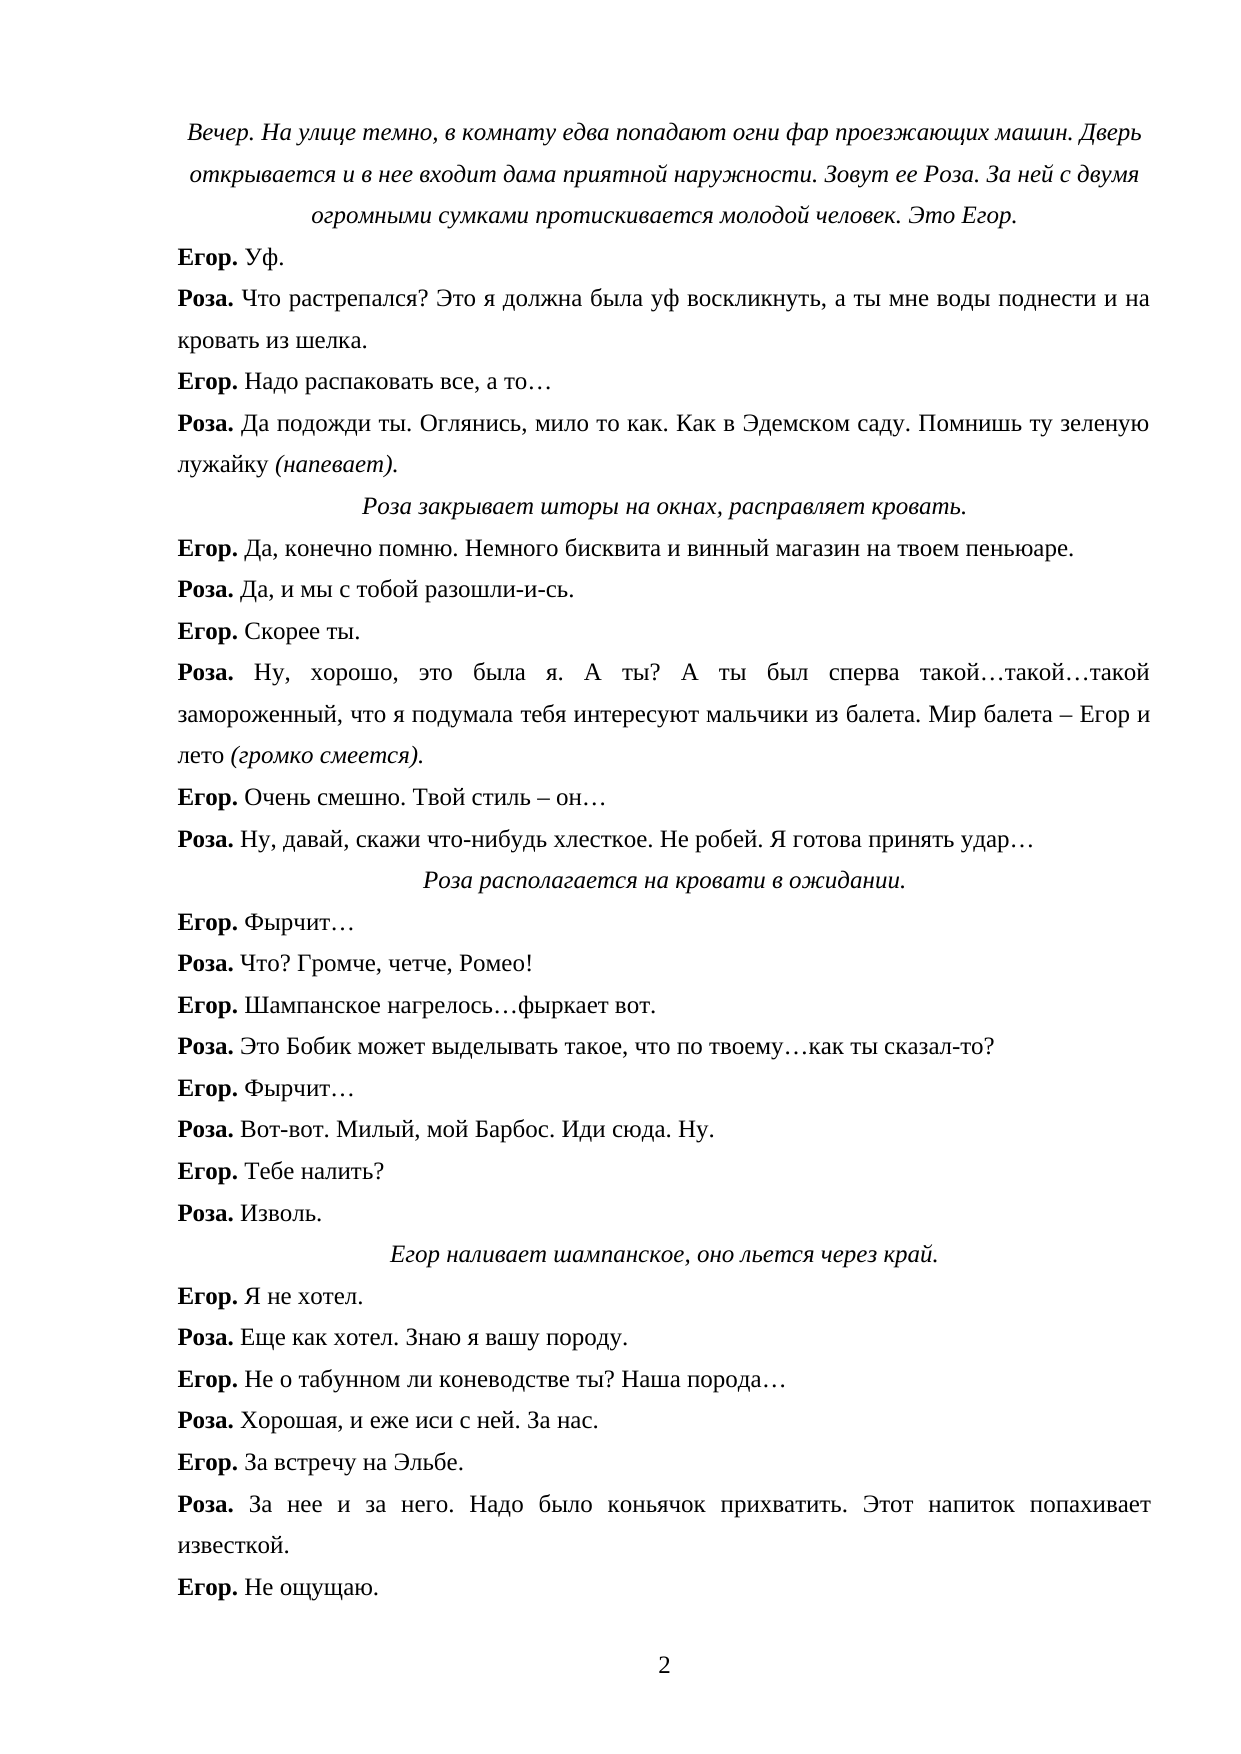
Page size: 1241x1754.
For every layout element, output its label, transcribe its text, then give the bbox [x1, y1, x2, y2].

text Роза. Да подожди ты. Оглянись, мило то как. Как в Эдемском саду. Помнишь ту зеленую лужайку (напевает). [177, 409, 1152, 478]
text Роза. Изволь. [177, 1199, 1152, 1226]
text Роза. Что? Громче, четче, Ромео! [177, 949, 1152, 977]
text Роза располагается на кровати в ожидании. [177, 866, 1152, 894]
text Егор. Не ощущаю. [177, 1573, 1152, 1601]
text Егор. Фырчит… [177, 908, 1152, 936]
text Роза. Да, и мы с тобой разошли-и-сь. [177, 575, 1152, 603]
text Роза. Хорошая, и еже иси с ней. За нас. [177, 1407, 1152, 1434]
text Роза. За нее и за него. Надо было коньячок прихватить. Этот напиток попахивает известкой. [177, 1490, 1152, 1559]
text Роза. Ну, хорошо, это была я. А ты? А ты был сперва такой…такой…такой замороженный, что я подумала тебя интересуют мальчики из балета. Мир балета – Егор и лето (громко смеется). [177, 658, 1152, 769]
text Егор. Да, конечно помню. Немного бисквита и винный магазин на твоем пеньюаре. [177, 534, 1152, 561]
text Егор. Тебе налить? [177, 1157, 1152, 1185]
text Роза. Вот-вот. Милый, мой Барбос. Иди сюда. Ну. [177, 1116, 1152, 1143]
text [177, 118, 1152, 229]
text Егор. Не о табунном ли коневодстве ты? Наша порода… [177, 1365, 1152, 1393]
text Егор. Надо распаковать все, а то… [177, 367, 1152, 395]
text Егор. За встречу на Эльбе. [177, 1448, 1152, 1476]
text Роза закрывает шторы на окнах, расправляет кровать. [177, 492, 1152, 520]
text Егор. Очень смешно. Твой стиль – он… [177, 783, 1152, 811]
text Егор. Уф. [177, 243, 1152, 271]
text Егор. Фырчит… [177, 1074, 1152, 1102]
text Роза. Что растрепался? Это я должна была уф воскликнуть, а ты мне воды поднести и на кровать из шелка. [177, 284, 1152, 354]
text Егор. Шампанское нагрелось…фыркает вот. [177, 991, 1152, 1019]
text Роза. Еще как хотел. Знаю я вашу породу. [177, 1323, 1152, 1351]
text Роза. Это Бобик может выделывать такое, что по твоему…как ты сказал-то? [177, 1032, 1152, 1060]
text Егор наливает шампанское, оно льется через край. [177, 1240, 1152, 1268]
text Егор. Скорее ты. [177, 617, 1152, 644]
text Роза. Ну, давай, скажи что-нибудь хлесткое. Не робей. Я готова принять удар… [177, 825, 1152, 852]
text Егор. Я не хотел. [177, 1282, 1152, 1309]
